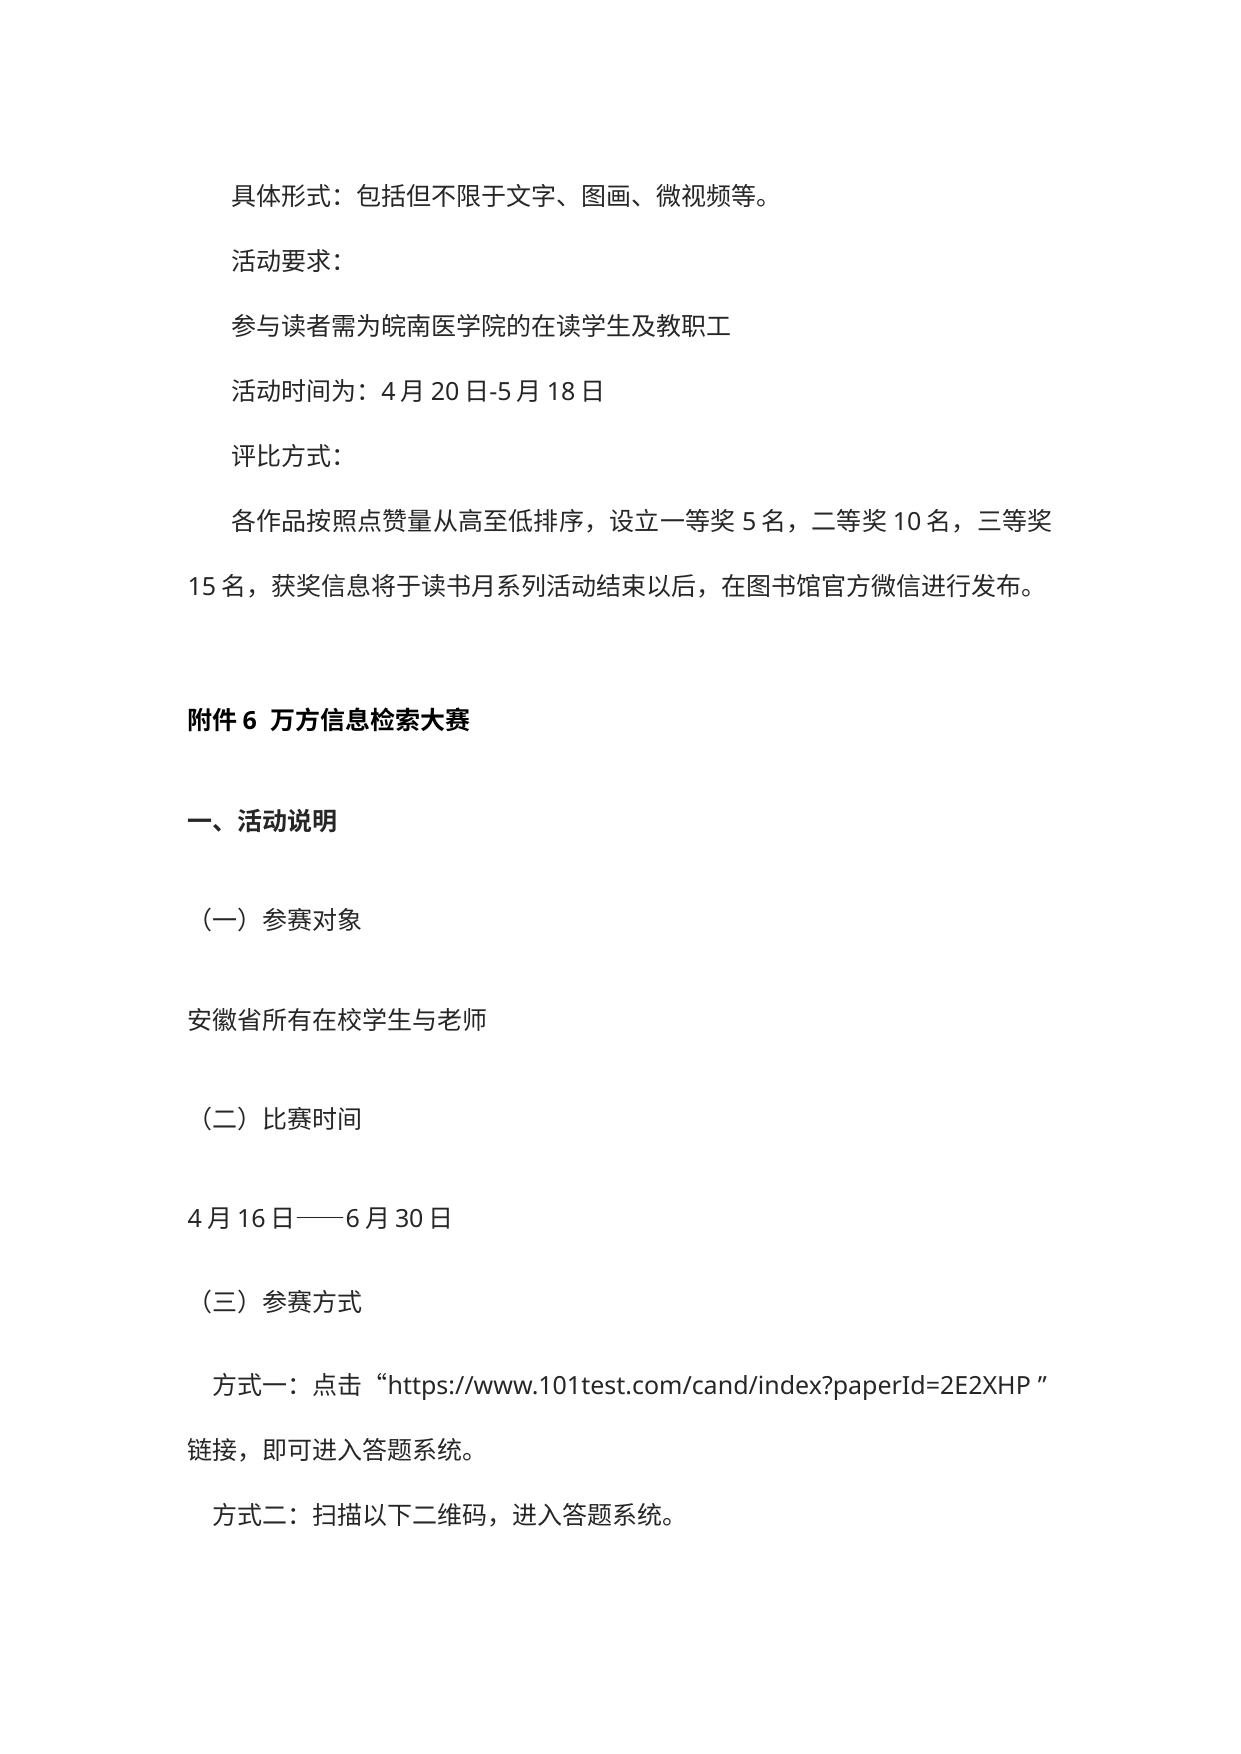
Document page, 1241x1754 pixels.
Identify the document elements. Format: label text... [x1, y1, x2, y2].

text 4月16日——6月30日 [187, 1184, 1053, 1249]
text 活动要求： [187, 227, 1053, 292]
text 方式二：扫描以下二维码，进入答题系统。 [187, 1481, 1053, 1546]
text 一、活动说明 [187, 787, 1053, 852]
text 附件6 万方信息检索大赛 [187, 701, 1053, 737]
text （三）参赛方式 [187, 1268, 1053, 1333]
text （一）参赛对象 [187, 886, 1053, 951]
text 方式一：点击“https://www.101test.com/cand/index?paperId=2E2XHP ”链接，即可进入答题系统。 [187, 1351, 1053, 1481]
text 活动时间为：4月20日-5月18日 [187, 357, 1053, 422]
text 具体形式：包括但不限于文字、图画、微视频等。 [187, 162, 1053, 227]
text 参与读者需为皖南医学院的在读学生及教职工 [187, 292, 1053, 357]
text 评比方式： [187, 422, 1053, 487]
text （二）比赛时间 [187, 1085, 1053, 1150]
text 各作品按照点赞量从高至低排序，设立一等奖5名，二等奖10名，三等奖15名，获奖信息将于读书月系列活动结束以后，在图书馆官方微信进行发布。 [187, 487, 1053, 617]
text 安徽省所有在校学生与老师 [187, 986, 1053, 1051]
